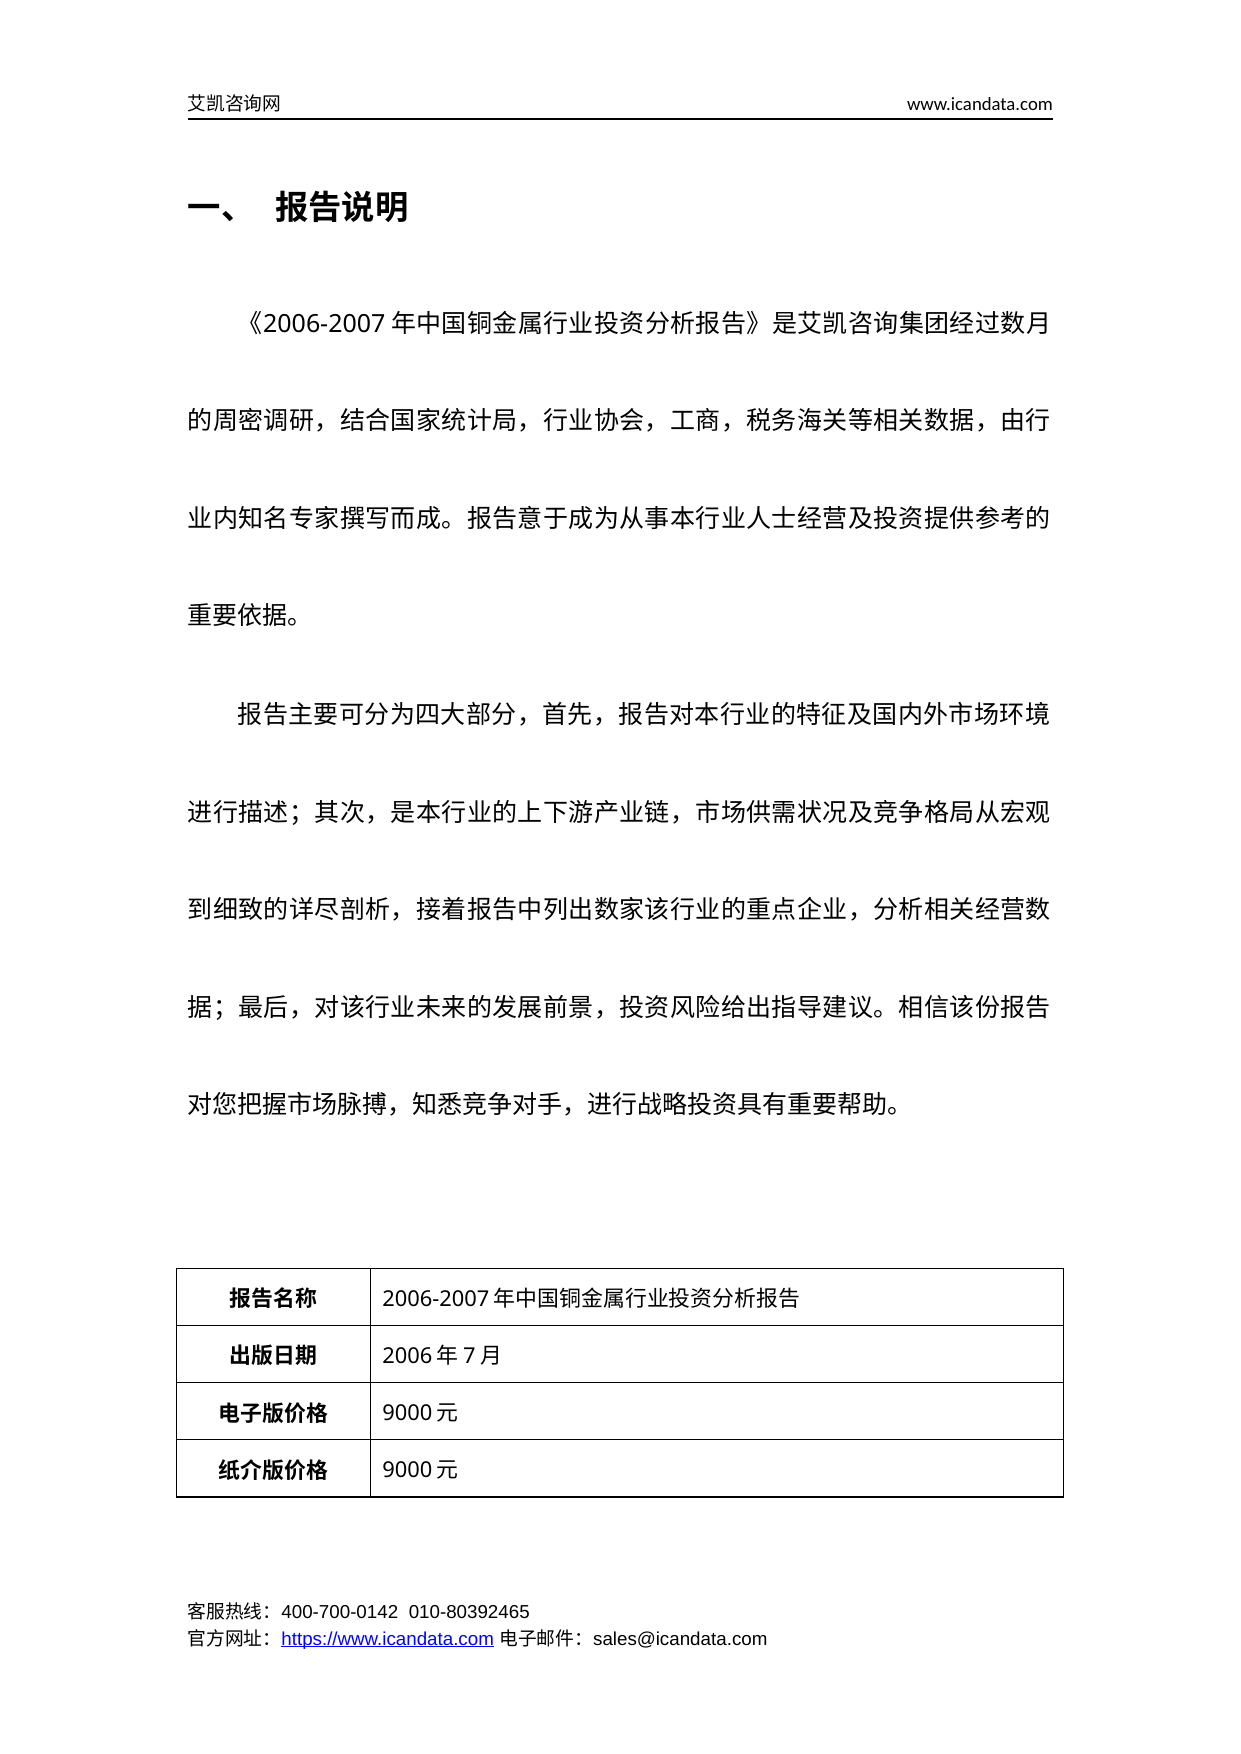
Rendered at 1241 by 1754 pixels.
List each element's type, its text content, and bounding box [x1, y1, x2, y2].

text 《2006-2007年中国铜金属行业投资分析报告》是艾凯咨询集团经过数月的周密调研，结合国家统计局，行业协会，工商，税务海关等相关数据，由行业内知名专家撰写而成。报告意于成为从事本行业人士经营及投资提供参考的重要依据。 [187, 289, 1053, 646]
table_header 报告名称 [177, 1269, 370, 1325]
table_cell 9000元 [371, 1440, 1063, 1496]
table_header 2006-2007年中国铜金属行业投资分析报告 [371, 1269, 1063, 1325]
text 报告主要可分为四大部分，首先，报告对本行业的特征及国内外市场环境进行描述；其次，是本行业的上下游产业链，市场供需状况及竞争格局从宏观到细致的详尽剖析，接着报告中列出数家该行业的重点企业，分析相关经营数据；最后，对该行业未来的发展前景，投资风险给出指导建议。相信该份报告对您把握市场脉搏，知悉竞争对手，进行战略投资具有重要帮助。 [187, 681, 1053, 1136]
subtitle 报告说明 [187, 172, 1053, 237]
table_cell 电子版价格 [177, 1383, 370, 1439]
table_cell 9000元 [371, 1383, 1063, 1439]
table_cell 纸介版价格 [177, 1440, 370, 1496]
table_cell 出版日期 [177, 1326, 370, 1382]
table_cell 2006年7月 [371, 1326, 1063, 1382]
